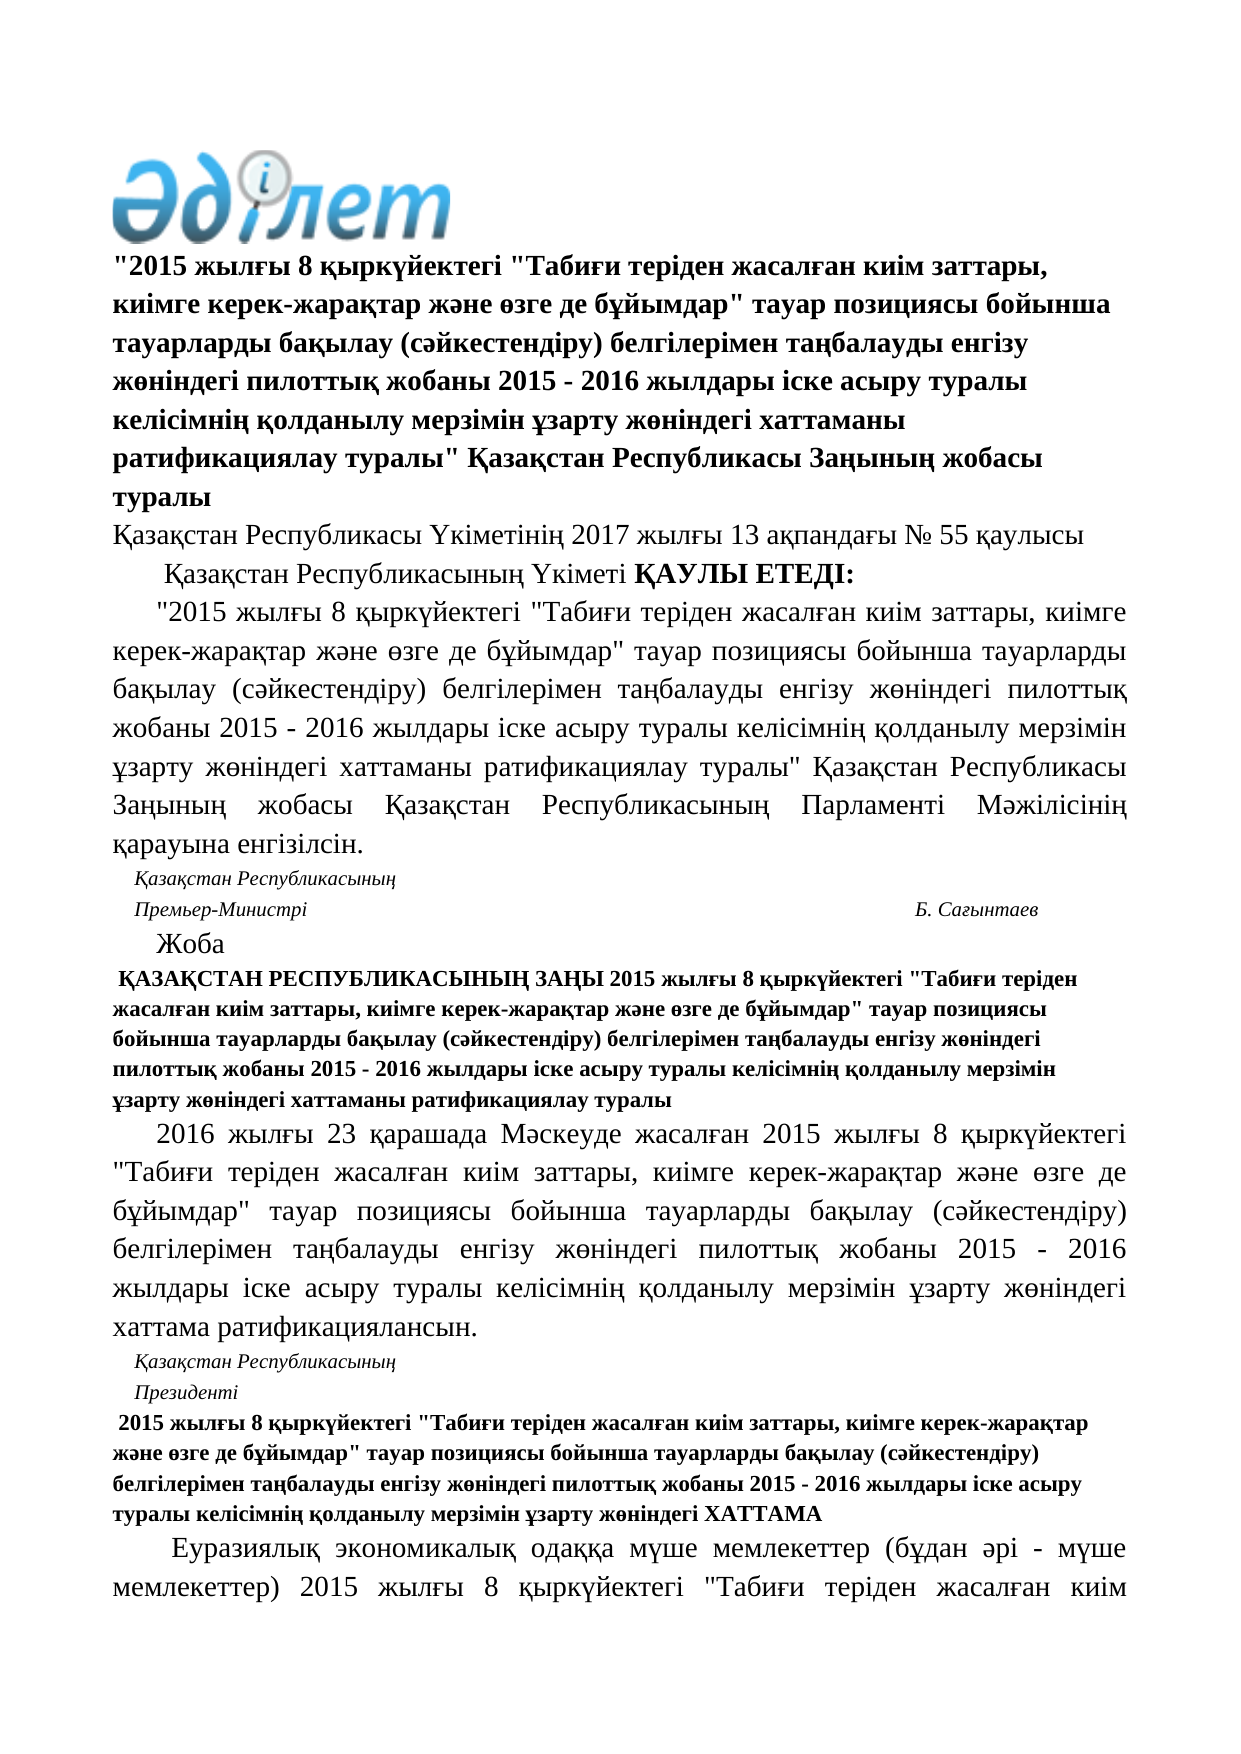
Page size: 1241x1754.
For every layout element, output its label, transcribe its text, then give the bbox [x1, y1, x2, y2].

table_cell Б. Сағынтаев [913, 895, 1240, 926]
table_header Қазақстан Республикасының [101, 1347, 1240, 1378]
text 2015 жылғы 8 қыркүйектегі "Табиғи теріден жасалған киім заттары, киімге керек-жарақтар және өзге де бұйымдар" тауар позициясы бойынша тауарларды бақылау (сәйкестендіру) белгілерімен таңбалауды енгізу жөніндегі пилоттық жобаны 2015 - 2016 жылдары іске асыру туралы келісімнің қолданылу мерзімін ұзарту жөніндегі ХАТТАМА [112, 1409, 1128, 1526]
text 2016 жылғы 23 қарашада Мәскеуде жасалған 2015 жылғы 8 қыркүйектегі "Табиғи теріден жасалған киім заттары, киімге керек-жарақтар және өзге де бұйымдар" тауар позициясы бойынша тауарларды бақылау (сәйкестендіру) белгілерімен таңбалауды енгізу жөніндегі пилоттық жобаны 2015 - 2016 жылдары іске асыру туралы келісімнің қолданылу мерзімін ұзарту жөніндегі хаттама ратификациялансын. [112, 1116, 1128, 1342]
text Жоба [112, 926, 1128, 960]
table_cell Президенті [101, 1378, 1240, 1409]
text Қазақстан Республикасының Үкіметі ҚАУЛЫ ЕТЕДІ: [112, 556, 1128, 589]
table_header Қазақстан Республикасының [101, 864, 1240, 895]
text "2015 жылғы 8 қыркүйектегі "Табиғи теріден жасалған киім заттары, киімге керек-жарақтар және өзге де бұйымдар" тауар позициясы бойынша тауарларды бақылау (сәйкестендіру) белгілерімен таңбалауды енгізу жөніндегі пилоттық жобаны 2015 - 2016 жылдары іске асыру туралы келісімнің қолданылу мерзімін ұзарту жөніндегі хаттаманы ратификациялау туралы" Қазақстан Республикасы Заңының жобасы Қазақстан Республикасының Парламенті Мәжілісінің қарауына енгізілсін. [112, 594, 1128, 859]
text ҚАЗАҚСТАН РЕСПУБЛИКАСЫНЫҢ ЗАҢЫ 2015 жылғы 8 қыркүйектегі "Табиғи теріден жасалған киім заттары, киімге керек-жарақтар және өзге де бұйымдар" тауар позициясы бойынша тауарларды бақылау (сәйкестендіру) белгілерімен таңбалауды енгізу жөніндегі пилоттық жобаны 2015 - 2016 жылдары іске асыру туралы келісімнің қолданылу мерзімін ұзарту жөніндегі хаттаманы ратификациялау туралы [112, 965, 1128, 1112]
table_cell Премьер-Министрі [101, 895, 913, 926]
picture [112, 150, 451, 244]
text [112, 1530, 1128, 1602]
text Қазақстан Республикасы Үкіметінің 2017 жылғы 13 ақпандағы № 55 қаулысы [112, 517, 1128, 551]
text "2015 жылғы 8 қыркүйектегі "Табиғи теріден жасалған киім заттары, киімге керек-жарақтар және өзге де бұйымдар" тауар позициясы бойынша тауарларды бақылау (сәйкестендіру) белгілерімен таңбалауды енгізу жөніндегі пилоттық жобаны 2015 - 2016 жылдары іске асыру туралы келісімнің қолданылу мерзімін ұзарту жөніндегі хаттаманы ратификациялау туралы" Қазақстан Республикасы Заңының жобасы туралы [112, 248, 1128, 512]
